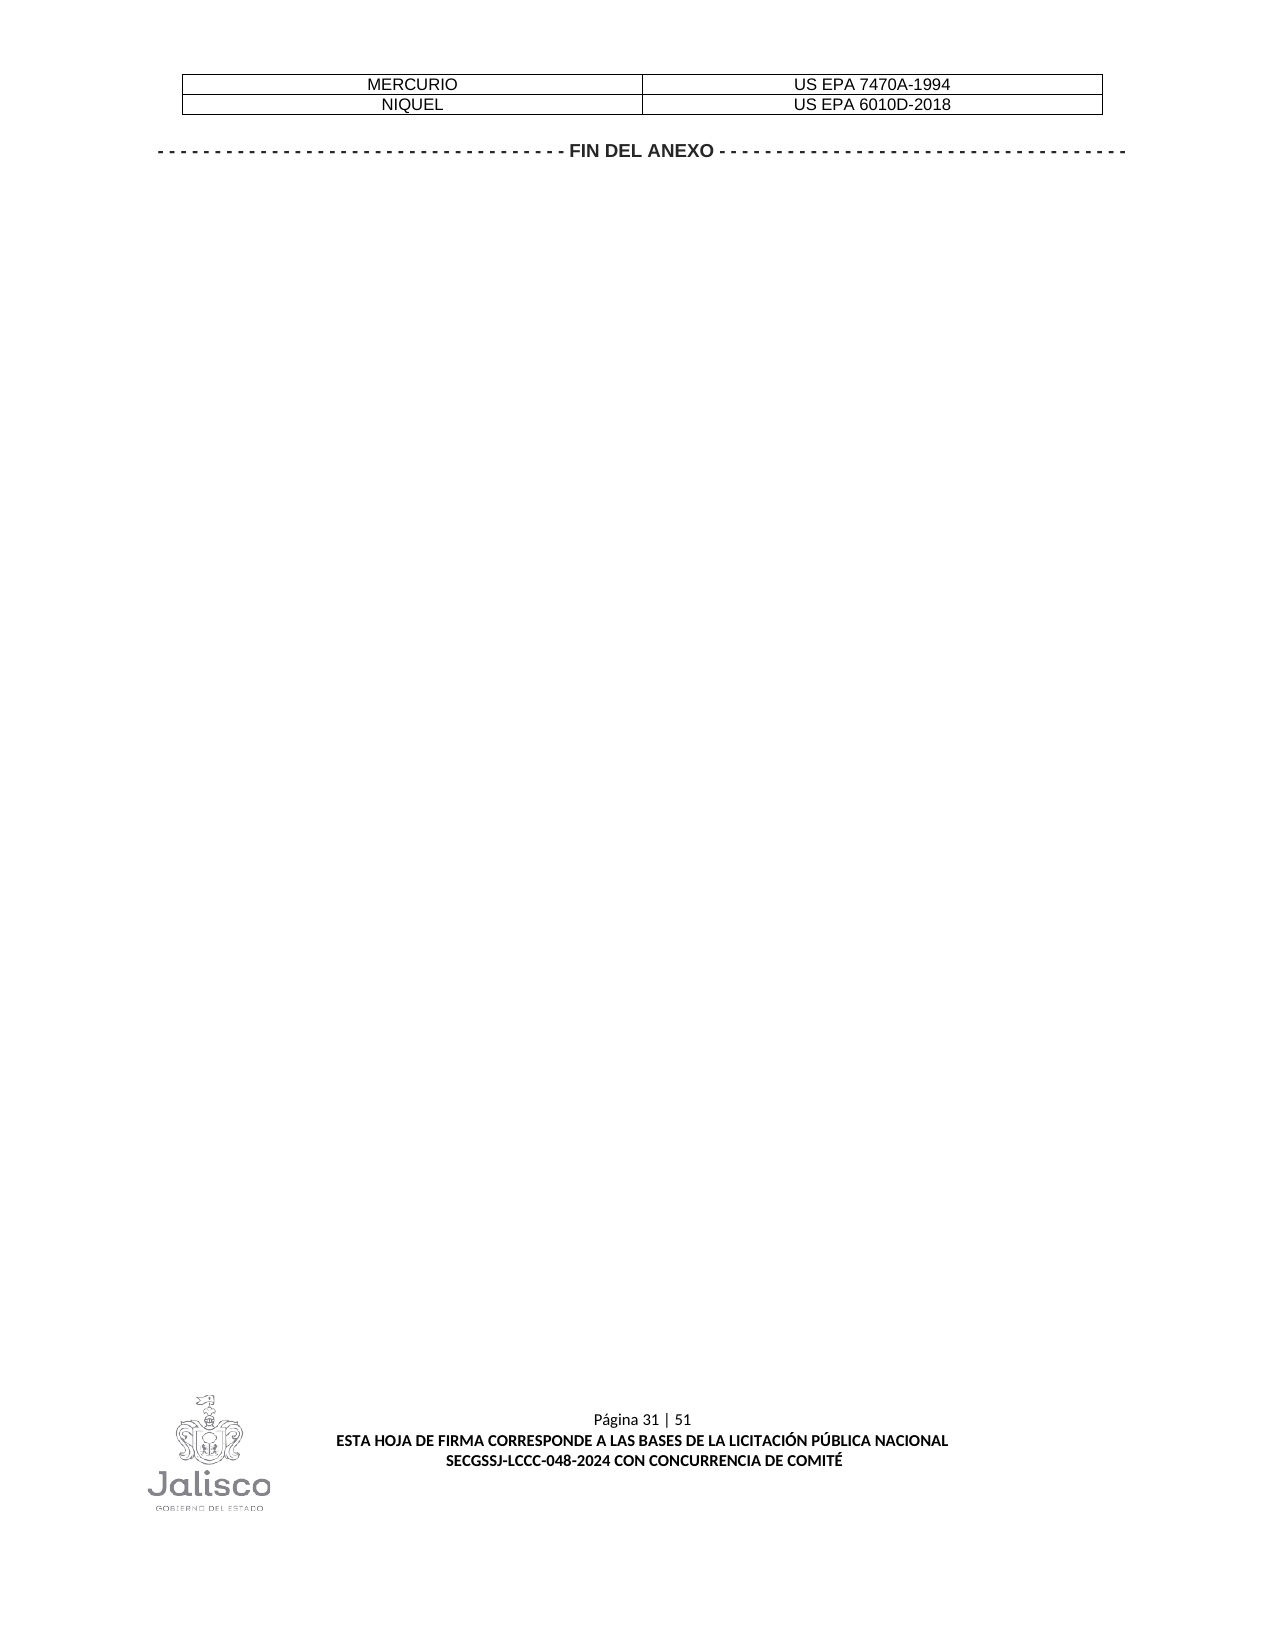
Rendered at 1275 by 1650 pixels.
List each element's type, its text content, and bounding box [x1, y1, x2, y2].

table_cell US EPA 7470A-1994 [643, 75, 1102, 94]
table_cell NIQUEL [183, 95, 642, 114]
table_cell MERCURIO [183, 75, 642, 94]
table_cell US EPA 6010D-2018 [643, 95, 1102, 114]
picture [147, 1395, 271, 1511]
text - - - - - - - - - - - - - - - - - - - - - - - - - - - - - - - - - - - - FIN DEL ANEXO - - - - - - - - - - - - - - - - - - - - - - - - - - - - - - - - - - - - [148, 140, 1137, 162]
